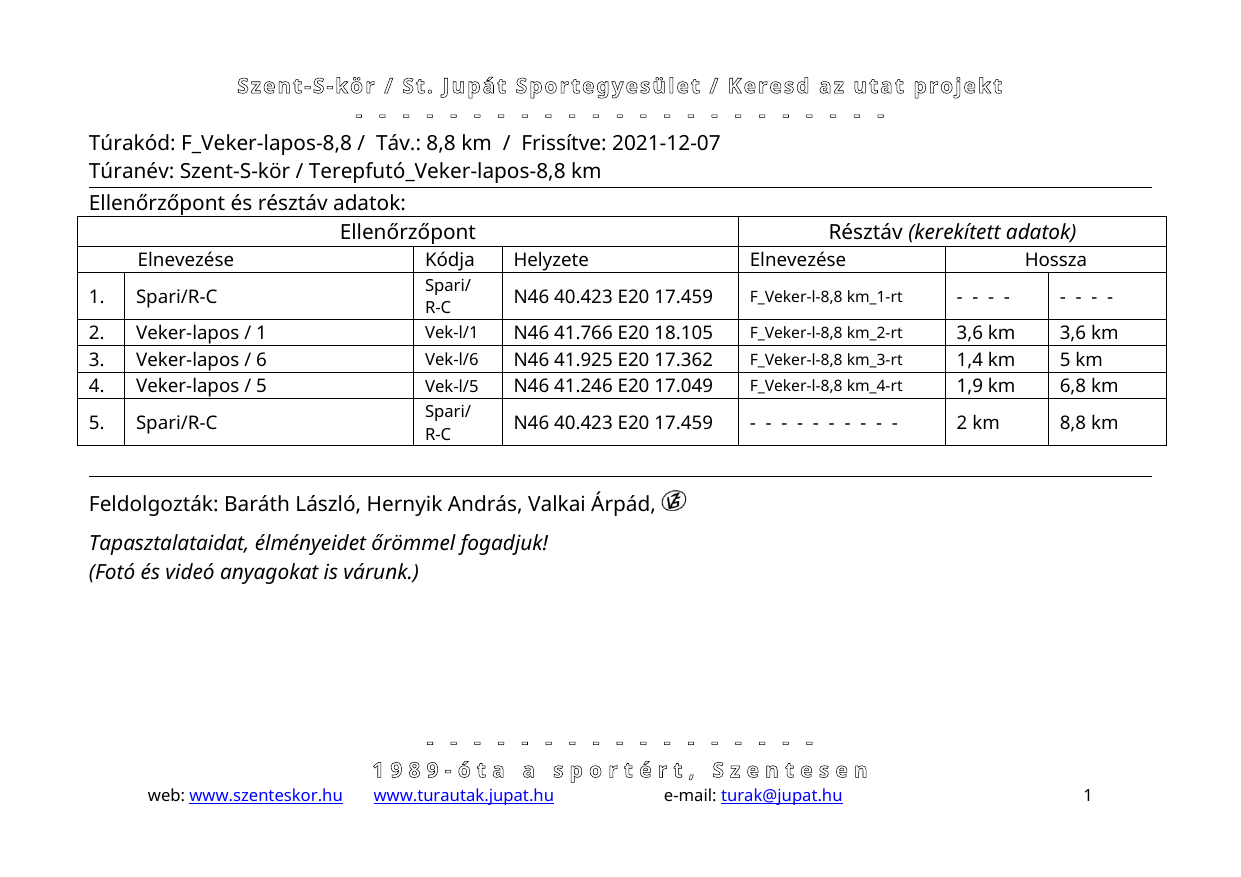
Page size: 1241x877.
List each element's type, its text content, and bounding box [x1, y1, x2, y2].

table_cell 1,9 km [946, 373, 1048, 398]
table_cell Spari/R-C [125, 399, 413, 445]
table_header Ellenőrzőpont [78, 217, 738, 246]
picture [661, 490, 687, 511]
table_cell 8,8 km [1049, 399, 1166, 445]
table_cell 5. [78, 399, 124, 445]
table_cell F_Veker-l-8,8 km_4-rt [739, 373, 945, 398]
table_cell Spari/ R-C [414, 273, 502, 319]
table_cell - - - - [1049, 273, 1166, 319]
table_cell Kódja [414, 247, 502, 272]
table_cell Veker-lapos / 6 [125, 346, 413, 372]
table_cell Elnevezése [78, 247, 413, 272]
table_cell N46 40.423 E20 17.459 [503, 273, 738, 319]
text Feldolgozták: Baráth László, Hernyik András, Valkai Árpád, [89, 489, 1152, 517]
text Ellenőrzőpont és résztáv adatok: [89, 188, 1152, 216]
table_cell Vek-l/5 [414, 373, 502, 398]
table_cell Veker-lapos / 5 [125, 373, 413, 398]
table_cell 3,6 km [1049, 320, 1166, 345]
table_cell 4. [78, 373, 124, 398]
table_cell N46 41.766 E20 18.105 [503, 320, 738, 345]
table_cell Helyzete [503, 247, 738, 272]
table_cell 2 km [946, 399, 1048, 445]
table_cell Veker-lapos / 1 [125, 320, 413, 345]
table_cell Vek-l/1 [414, 320, 502, 345]
table_cell F_Veker-l-8,8 km_3-rt [739, 346, 945, 372]
table_cell F_Veker-l-8,8 km_1-rt [739, 273, 945, 319]
table_cell Elnevezése [739, 247, 945, 272]
table_cell N46 40.423 E20 17.459 [503, 399, 738, 445]
table_cell N46 41.246 E20 17.049 [503, 373, 738, 398]
table_cell Spari/R-C [125, 273, 413, 319]
text Túranév: Szent-S-kör / Terepfutó_Veker-lapos-8,8 km [89, 156, 1152, 187]
table_cell 6,8 km [1049, 373, 1166, 398]
text Túrakód: F_Veker-lapos-8,8 / Táv.: 8,8 km / Frissítve: 2021-12-07 [89, 128, 1152, 156]
table_cell Vek-l/6 [414, 346, 502, 372]
table_cell 3. [78, 346, 124, 372]
table_header Résztáv (kerekített adatok) [739, 217, 1166, 246]
table_cell - - - - [946, 273, 1048, 319]
table_cell 2. [78, 320, 124, 345]
table_cell 1. [78, 273, 124, 319]
table_cell Hossza [946, 247, 1166, 272]
table_cell Spari/ R-C [414, 399, 502, 445]
table_cell 3,6 km [946, 320, 1048, 345]
table_cell 5 km [1049, 346, 1166, 372]
table_cell - - - - - - - - - - [739, 399, 945, 445]
text Tapasztalataidat, élményeidet őrömmel fogadjuk! (Fotó és videó anyagokat is várunk.) [89, 528, 1152, 585]
table_cell F_Veker-l-8,8 km_2-rt [739, 320, 945, 345]
table_cell 1,4 km [946, 346, 1048, 372]
table_cell N46 41.925 E20 17.362 [503, 346, 738, 372]
